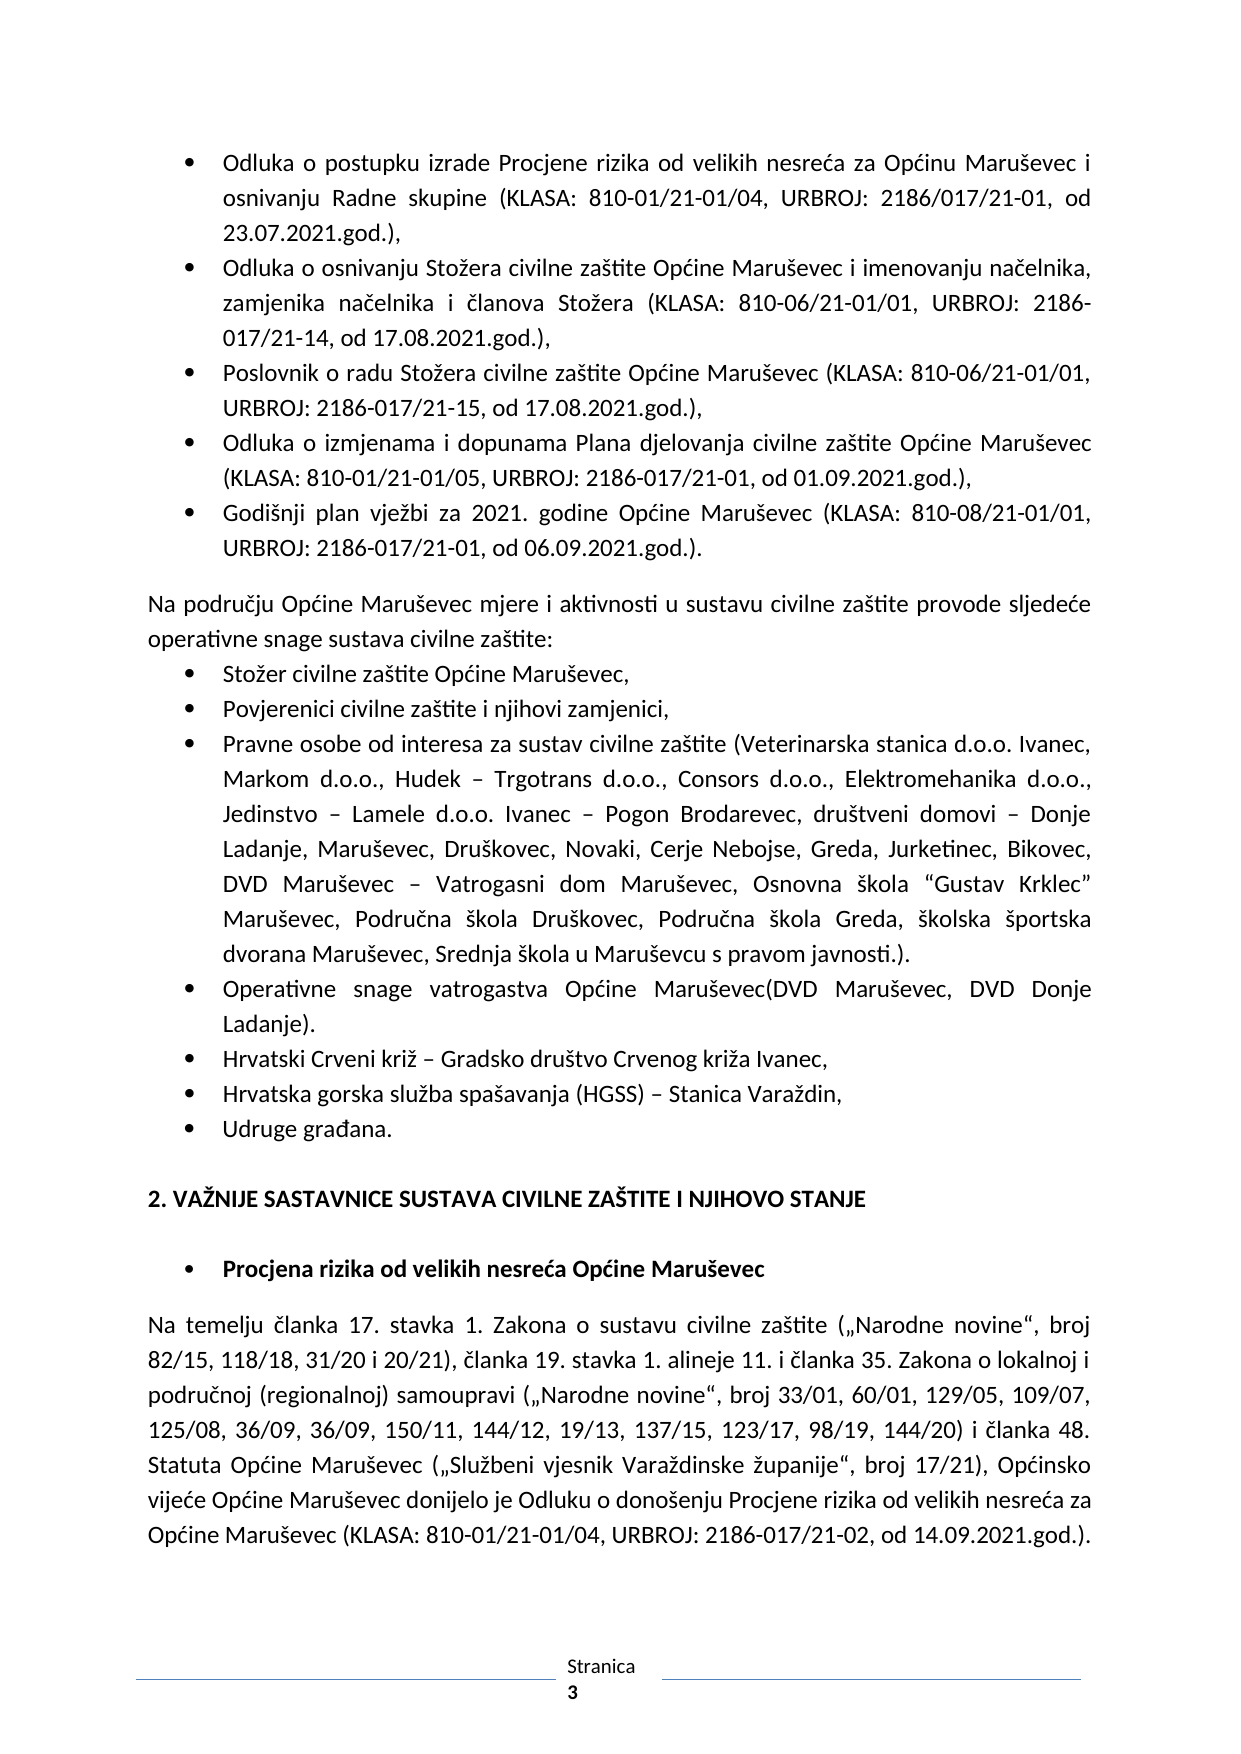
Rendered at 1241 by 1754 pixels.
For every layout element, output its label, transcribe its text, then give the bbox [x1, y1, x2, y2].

list Godišnji plan vježbi za 2021. godine Općine Maruševec (KLASA: 810-08/21-01/01, URBROJ: 2186-017/21-01, od 06.09.2021.god.). [185, 498, 1093, 563]
list Operativne snage vatrogastva Općine Maruševec(DVD Maruševec, DVD Donje Ladanje). [185, 973, 1093, 1039]
subtitle 2. VAŽNIJE SASTAVNICE SUSTAVA CIVILNE ZAŠTITE I NJIHOVO STANJE [148, 1183, 1093, 1214]
list Povjerenici civilne zaštite i njihovi zamjenici, [185, 693, 1093, 724]
list Odluka o postupku izrade Procjene rizika od velikih nesreća za Općinu Maruševec i osnivanju Radne skupine (KLASA: 810-01/21-01/04, URBROJ: 2186/017/21-01, od 23.07.2021.god.), [185, 148, 1093, 248]
text Na području Općine Maruševec mjere i aktivnosti u sustavu civilne zaštite provode sljedeće operativne snage sustava civilne zaštite: [148, 588, 1093, 654]
list Pravne osobe od interesa za sustav civilne zaštite (Veterinarska stanica d.o.o. Ivanec, Markom d.o.o., Hudek – Trgotrans d.o.o., Consors d.o.o., Elektromehanika d.o.o., Jedinstvo – Lamele d.o.o. Ivanec – Pogon Brodarevec, društveni domovi – Donje Ladanje, Maruševec, Druškovec, Novaki, Cerje Nebojse, Greda, Jurketinec, Bikovec, DVD Maruševec – Vatrogasni dom Maruševec, Osnovna škola “Gustav Krklec” Maruševec, Područna škola Druškovec, Područna škola Greda, školska športska dvorana Maruševec, Srednja škola u Maruševcu s pravom javnosti.). [185, 728, 1093, 969]
list Odluka o osnivanju Stožera civilne zaštite Općine Maruševec i imenovanju načelnika, zamjenika načelnika i članova Stožera (KLASA: 810-06/21-01/01, URBROJ: 2186-017/21-14, od 17.08.2021.god.), [185, 253, 1093, 353]
text Na temelju članka 17. stavka 1. Zakona o sustavu civilne zaštite („Narodne novine“, broj 82/15, 118/18, 31/20 i 20/21), članka 19. stavka 1. alineje 11. i članka 35. Zakona o lokalnoj i područnoj (regionalnoj) samoupravi („Narodne novine“, broj 33/01, 60/01, 129/05, 109/07, 125/08, 36/09, 36/09, 150/11, 144/12, 19/13, 137/15, 123/17, 98/19, 144/20) i članka 48. Statuta Općine Maruševec („Službeni vjesnik Varaždinske županije“, broj 17/21), Općinsko vijeće Općine Maruševec donijelo je Odluku o donošenju Procjene rizika od velikih nesreća za Općine Maruševec (KLASA: 810-01/21-01/04, URBROJ: 2186-017/21-02, od 14.09.2021.god.). [148, 1309, 1093, 1550]
list Hrvatska gorska služba spašavanja (HGSS) – Stanica Varaždin, [185, 1078, 1093, 1109]
list Procjena rizika od velikih nesreća Općine Maruševec [185, 1253, 1093, 1284]
list Odluka o izmjenama i dopunama Plana djelovanja civilne zaštite Općine Maruševec (KLASA: 810-01/21-01/05, URBROJ: 2186-017/21-01, od 01.09.2021.god.), [185, 428, 1093, 493]
list Stožer civilne zaštite Općine Maruševec, [185, 658, 1093, 689]
list Hrvatski Crveni križ – Gradsko društvo Crvenog križa Ivanec, [185, 1043, 1093, 1074]
list Udruge građana. [185, 1113, 1093, 1144]
list Poslovnik o radu Stožera civilne zaštite Općine Maruševec (KLASA: 810-06/21-01/01, URBROJ: 2186-017/21-15, od 17.08.2021.god.), [185, 358, 1093, 423]
